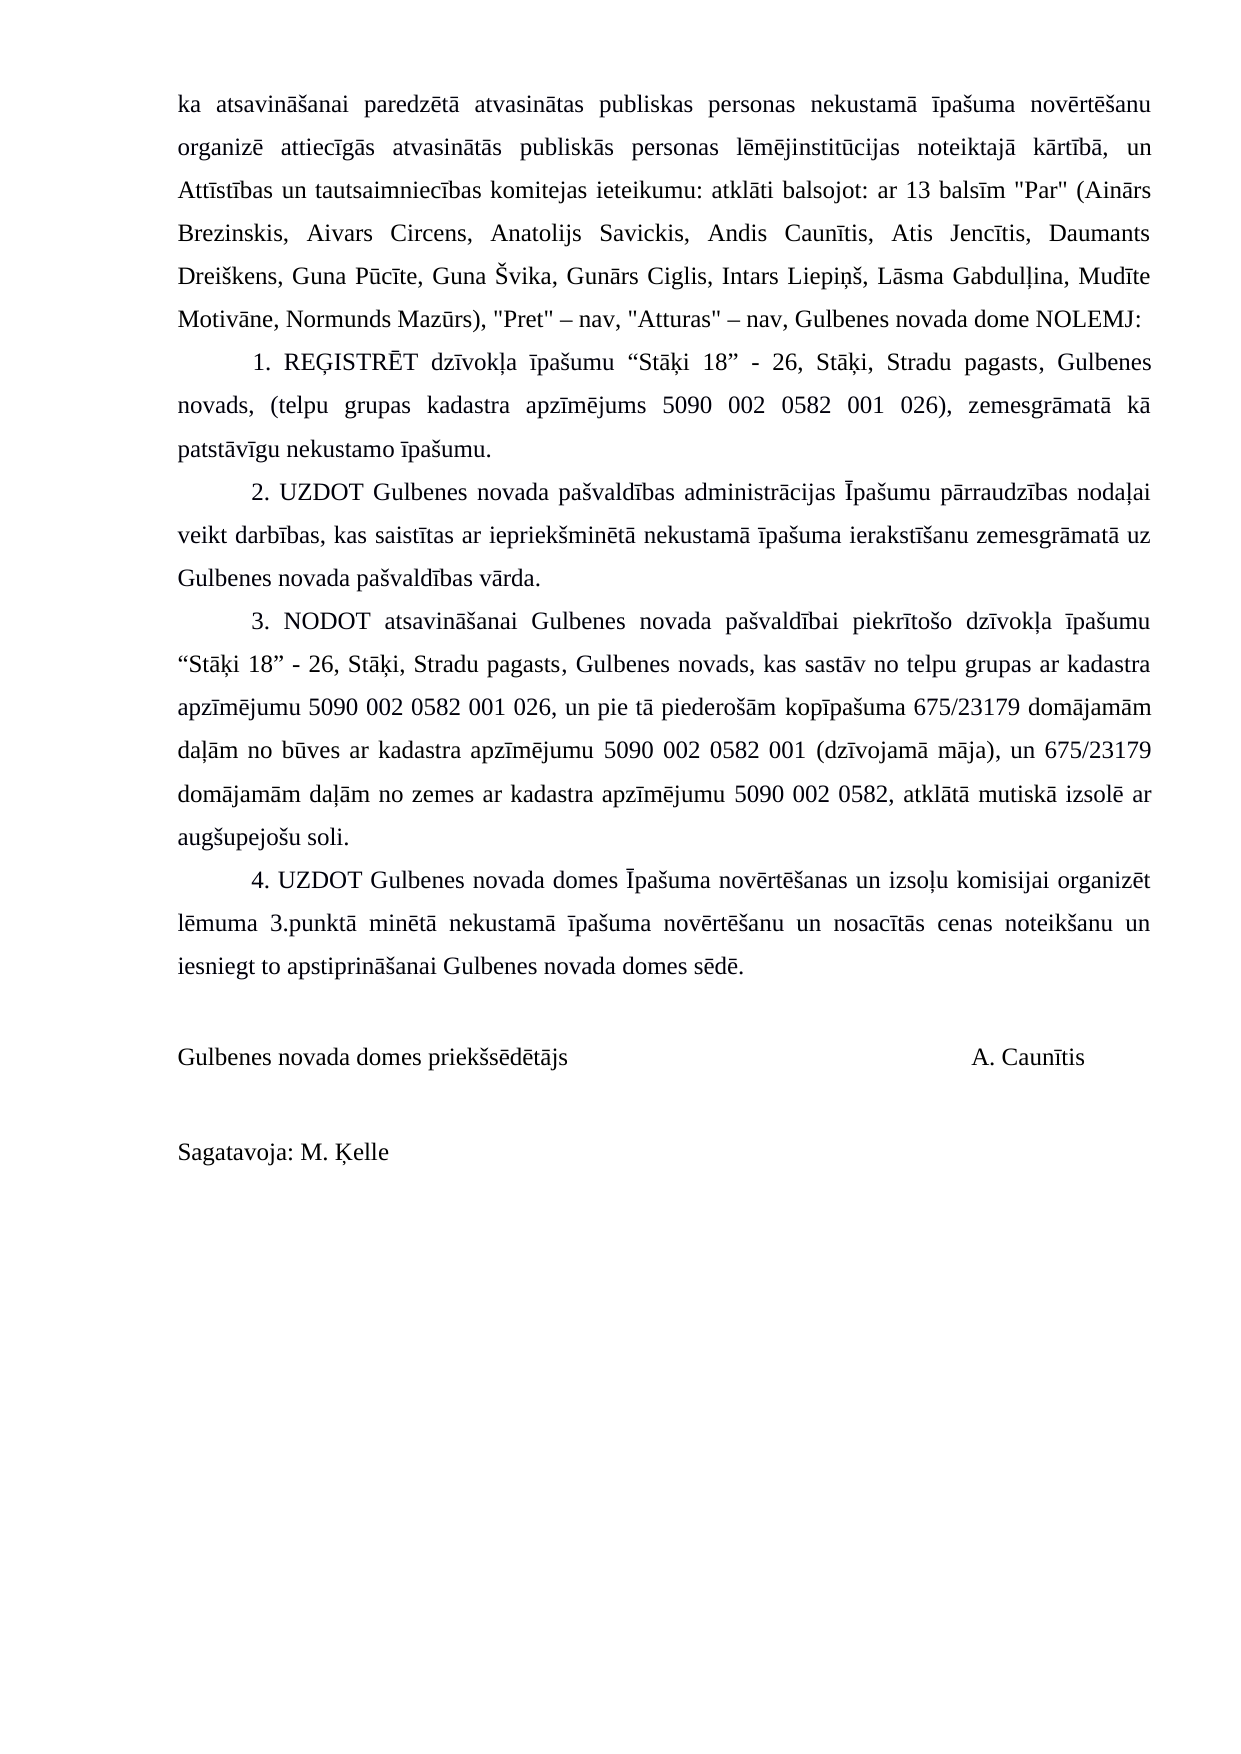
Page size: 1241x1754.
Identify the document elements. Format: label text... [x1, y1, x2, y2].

text 1. REĢISTRĒT dzīvokļa īpašumu “Stāķi 18” - 26, Stāķi, Stradu pagasts, Gulbenes novads, (telpu grupas kadastra apzīmējums 5090 002 0582 001 026), zemesgrāmatā kā patstāvīgu nekustamo īpašumu. [177, 347, 1152, 462]
text 3. NODOT atsavināšanai Gulbenes novada pašvaldībai piekrītošo dzīvokļa īpašumu “Stāķi 18” - 26, Stāķi, Stradu pagasts, Gulbenes novads, kas sastāv no telpu grupas ar kadastra apzīmējumu 5090 002 0582 001 026, un pie tā piederošām kopīpašuma 675/23179 domājamām daļām no būves ar kadastra apzīmējumu 5090 002 0582 001 (dzīvojamā māja), un 675/23179 domājamām daļām no zemes ar kadastra apzīmējumu 5090 002 0582, atklātā mutiskā izsolē ar augšupejošu soli. [177, 606, 1152, 851]
text 2. UZDOT Gulbenes novada pašvaldības administrācijas Īpašumu pārraudzības nodaļai veikt darbības, kas saistītas ar iepriekšminētā nekustamā īpašuma ierakstīšanu zemesgrāmatā uz Gulbenes novada pašvaldības vārda. [177, 477, 1152, 592]
text 4. UZDOT Gulbenes novada domes Īpašuma novērtēšanas un izsoļu komisijai organizēt lēmuma 3.punktā minētā nekustamā īpašuma novērtēšanu un nosacītās cenas noteikšanu un iesniegt to apstiprināšanai Gulbenes novada domes sēdē. [177, 865, 1152, 980]
text Gulbenes novada domes priekšsēdētājs A. Caunītis [177, 1042, 1152, 1071]
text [177, 89, 1152, 333]
text Sagatavoja: M. Ķelle [177, 1137, 1152, 1166]
